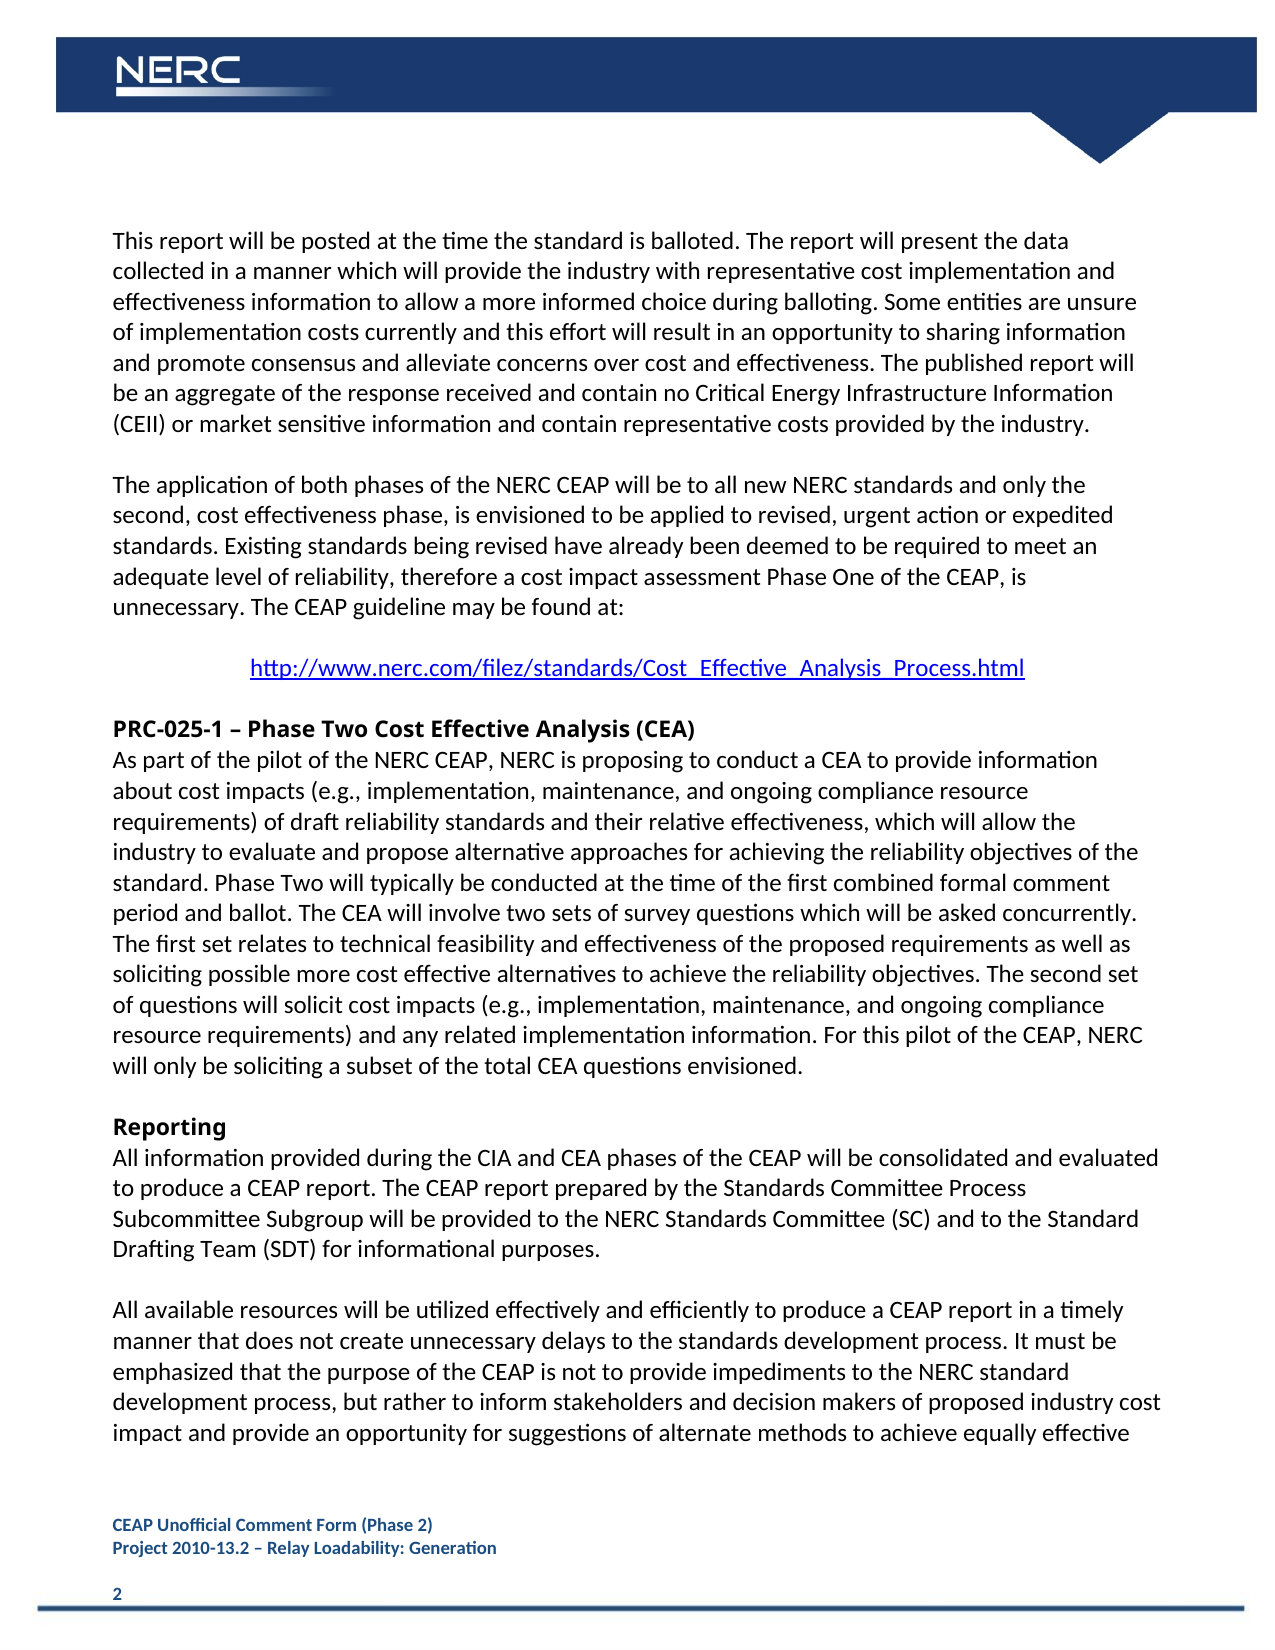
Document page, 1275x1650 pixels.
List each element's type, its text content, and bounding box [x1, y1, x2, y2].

text http://www.nerc.com/filez/standards/Cost_Effective_Analysis_Process.html [112, 652, 1162, 683]
text As part of the pilot of the NERC CEAP, NERC is proposing to conduct a CEA to provide information about cost impacts (e.g., implementation, maintenance, and ongoing compliance resource requirements) of draft reliability standards and their relative effectiveness, which will allow the industry to evaluate and propose alternative approaches for achieving the reliability objectives of the standard. Phase Two will typically be conducted at the time of the first combined formal comment period and ballot. The CEA will involve two sets of survey questions which will be asked concurrently. The first set relates to technical feasibility and effectiveness of the proposed requirements as well as soliciting possible more cost effective alternatives to achieve the reliability objectives. The second set of questions will solicit cost impacts (e.g., implementation, maintenance, and ongoing compliance resource requirements) and any related implementation information. For this pilot of the CEAP, NERC will only be soliciting a subset of the total CEA questions envisioned. [112, 744, 1162, 1080]
text All information provided during the CIA and CEA phases of the CEAP will be consolidated and evaluated to produce a CEAP report. The CEAP report prepared by the Standards Committee Process Subcommittee Subgroup will be provided to the NERC Standards Committee (SC) and to the Standard Drafting Team (SDT) for informational purposes. [112, 1142, 1162, 1264]
text This report will be posted at the time the standard is balloted. The report will present the data collected in a manner which will provide the industry with representative cost implementation and effectiveness information to allow a more informed choice during balloting. Some entities are unsure of implementation costs currently and this effort will result in an opportunity to sharing information and promote consensus and alleviate concerns over cost and effectiveness. The published report will be an aggregate of the response received and contain no Critical Energy Infrastructure Information (CEII) or market sensitive information and contain representative costs provided by the industry. [112, 225, 1162, 439]
text The application of both phases of the NERC CEAP will be to all new NERC standards and only the second, cost effectiveness phase, is envisioned to be applied to revised, urgent action or expedited standards. Existing standards being revised have already been deemed to be required to meet an adequate level of reliability, therefore a cost impact assessment Phase One of the CEAP, is unnecessary. The CEAP guideline may be found at: [112, 469, 1162, 622]
picture [0, 1592, 1275, 1650]
text Reporting [112, 1111, 1162, 1142]
text PRC-025-1 – Phase Two Cost Effective Analysis (CEA) [112, 713, 1162, 744]
picture [18, 0, 1275, 164]
